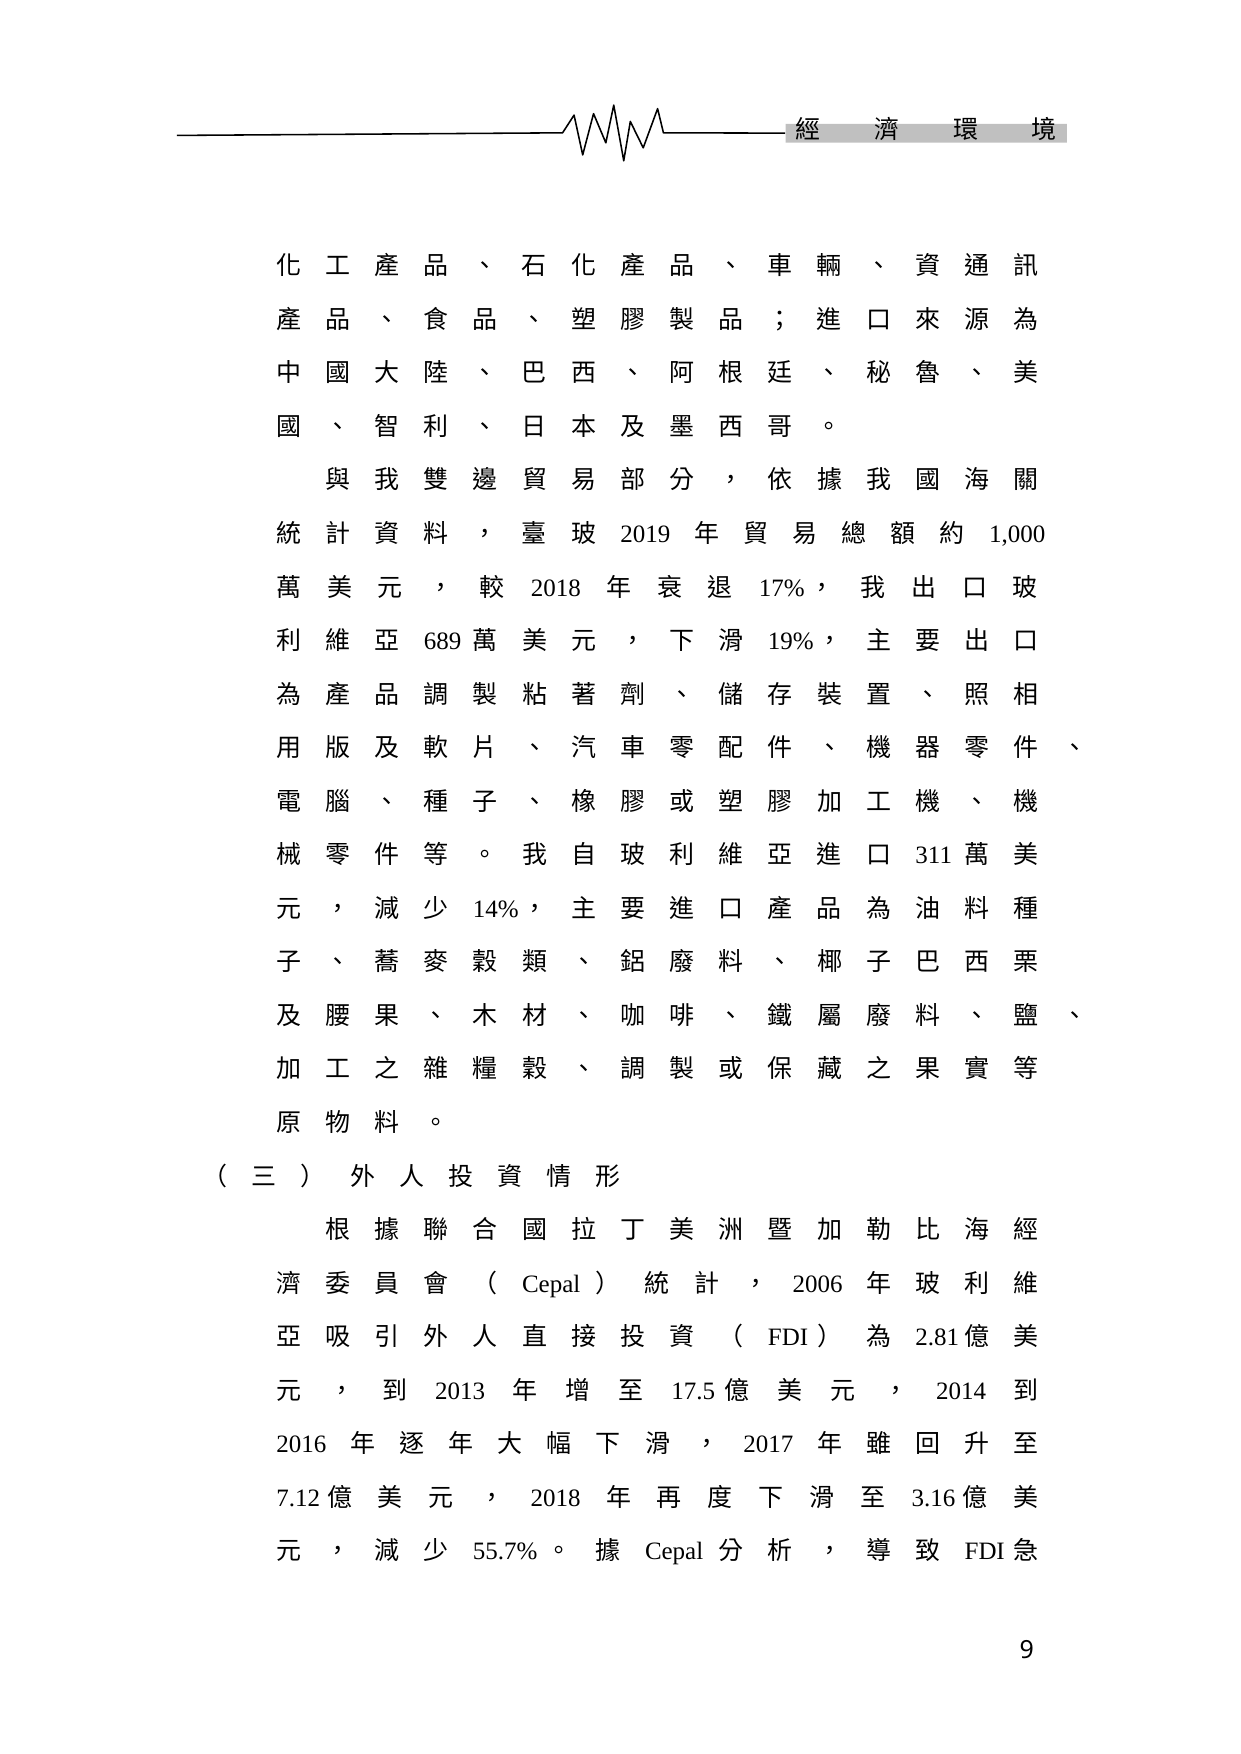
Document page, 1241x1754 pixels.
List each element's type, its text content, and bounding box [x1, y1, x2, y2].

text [276, 1201, 1063, 1576]
text 與我雙邊貿易部分，依據我國海關統計資料，臺玻2019年貿易總額約1,000萬美元，較2018年衰退17%，我出口玻利維亞689萬美元，下滑19%，主要出口為產品調製粘著劑、儲存裝置、照相用版及軟片、汽車零配件、機器零件、電腦、種子、橡膠或塑膠加工機、機械零件等。我自玻利維亞進口311萬美元，減少14%，主要進口產品為油料種子、蕎麥穀類、鋁廢料、椰子巴西栗及腰果、木材、咖啡、鐵屬廢料、鹽、加工之雜糧穀、調製或保藏之果實等原物料。 [276, 451, 1063, 1147]
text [276, 237, 1063, 451]
text （三）外人投資情形 [202, 1147, 1063, 1201]
